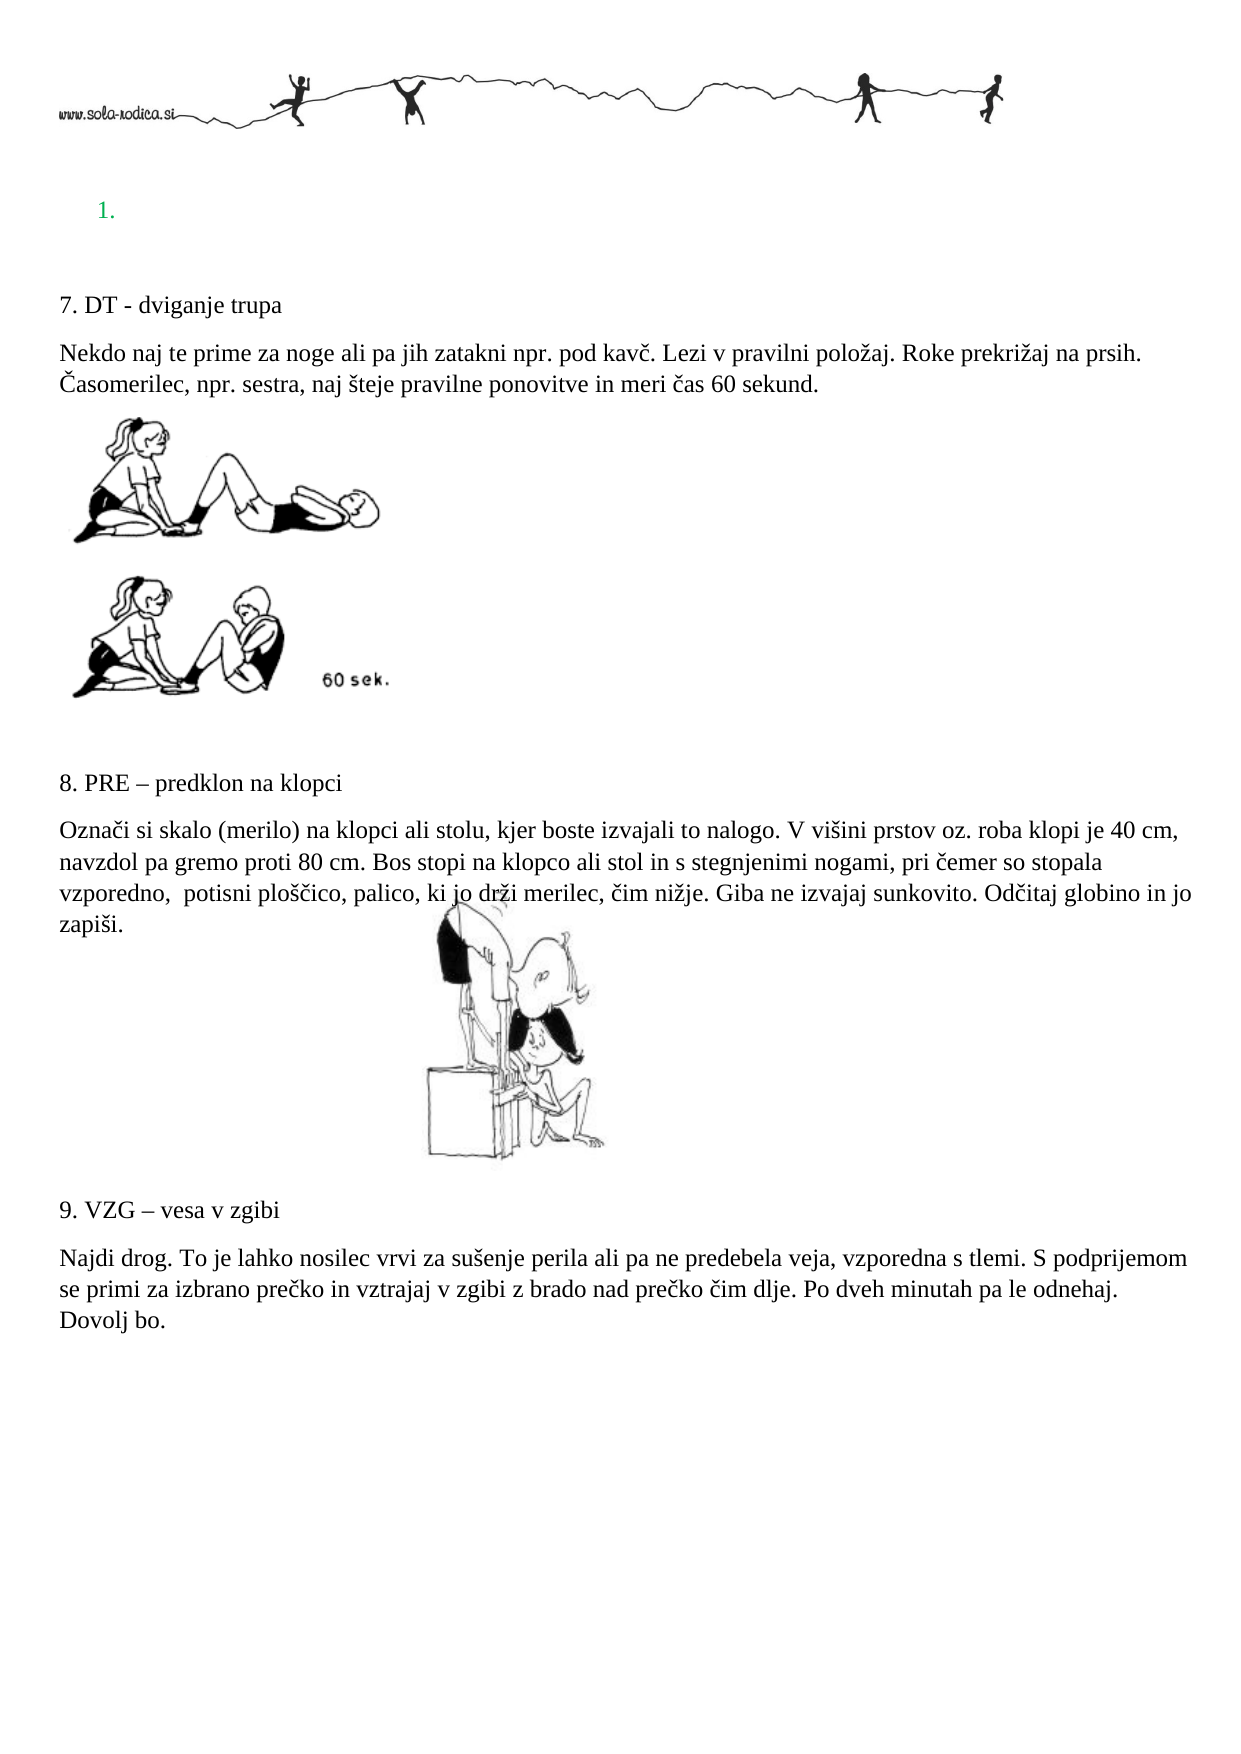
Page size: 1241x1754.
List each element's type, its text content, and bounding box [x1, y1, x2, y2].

picture [59, 417, 393, 702]
text 9. VZG – vesa v zgibi [59, 1195, 1193, 1224]
text Označi si skalo (merilo) na klopci ali stolu, kjer boste izvajali to nalogo. V višini prstov oz. roba klopi je 40 cm, navzdol pa gremo proti 80 cm. Bos stopi na klopco ali stol in s stegnjenimi nogami, pri čemer so stopala vzporedno, potisni ploščico, palico, ki jo drži merilec, čim nižje. Giba ne izvajaj sunkovito. Odčitaj globino in jo zapiši. [59, 816, 1193, 937]
text 8. PRE – predklon na klopci [59, 768, 1193, 797]
list 7. DT - dviganje trupa [59, 291, 1193, 319]
picture [421, 937, 620, 1171]
text Najdi drog. To je lahko nosilec vrvi za sušenje perila ali pa ne predebela veja, vzporedna s tlemi. S podprijemom se primi za izbrano prečko in vztrajaj v zgibi z brado nad prečko čim dlje. Po dveh minutah pa le odnehaj. Dovolj bo. [59, 1243, 1193, 1333]
picture [59, 73, 1004, 129]
text Nekdo naj te prime za noge ali pa jih zatakni npr. pod kavč. Lezi v pravilni položaj. Roke prekrižaj na prsih. Časomerilec, npr. sestra, naj šteje pravilne ponovitve in meri čas 60 sekund. [59, 338, 1193, 398]
